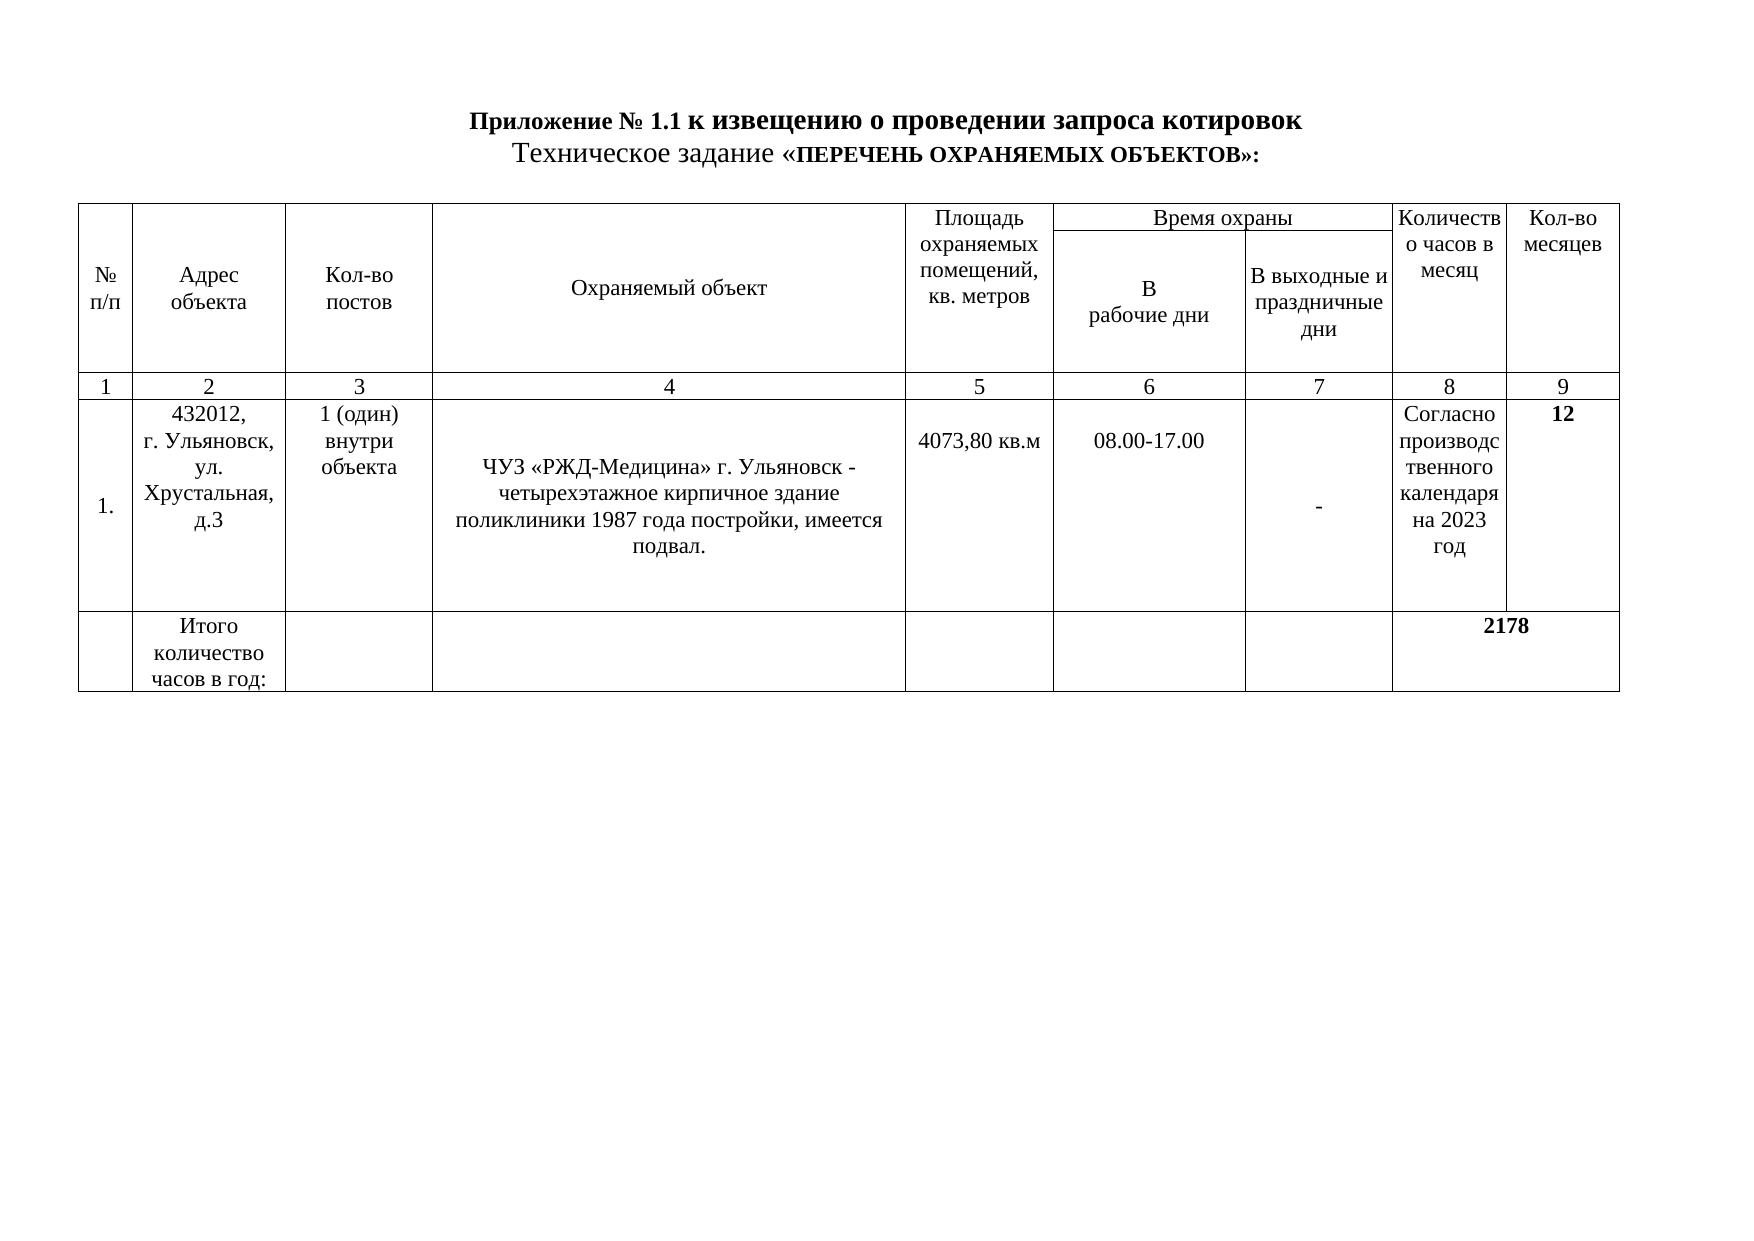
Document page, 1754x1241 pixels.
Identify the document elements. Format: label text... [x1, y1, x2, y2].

table_cell 4073,80 кв.м [906, 400, 1053, 611]
table_cell 2178 [1393, 612, 1619, 691]
table_cell [1054, 612, 1245, 691]
table_cell [286, 612, 432, 691]
table_header Количество часов в месяц [1393, 204, 1506, 372]
table_header № п/п [79, 204, 132, 372]
table_cell Согласно производственного календаря на 2023 год [1393, 400, 1506, 611]
table_cell ЧУЗ «РЖД-Медицина» г. Ульяновск - четырехэтажное кирпичное здание поликлиники 1987 года постройки, имеется подвал. [433, 400, 905, 611]
table_cell [433, 612, 905, 691]
table_cell 432012, г. Ульяновск, ул. Хрустальная, д.3 [133, 400, 285, 611]
table_header Охраняемый объект [433, 204, 905, 372]
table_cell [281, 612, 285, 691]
table_cell [1246, 612, 1392, 691]
table_header Кол-во месяцев [1507, 204, 1619, 372]
table_cell 1. [79, 400, 132, 611]
table_cell [906, 612, 1053, 691]
table_cell - [1246, 400, 1392, 611]
table_cell В выходные и праздничные дни [1246, 231, 1392, 372]
table_cell 1 (один) внутри объекта [286, 400, 432, 611]
text Техническое задание «ПЕРЕЧЕНЬ ОХРАНЯЕМЫХ ОБЪЕКТОВ»: [74, 135, 1698, 169]
table_cell [79, 612, 132, 691]
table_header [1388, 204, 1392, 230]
subtitle Приложение № 1.1 к извещению о проведении запроса котировок [74, 102, 1698, 135]
table_cell 08.00-17.00 [1054, 400, 1245, 611]
table_header Площадь охраняемых помещений, кв. метров [906, 204, 1053, 372]
table_cell 12 [1507, 400, 1619, 611]
table_cell В рабочие дни [1054, 231, 1245, 372]
table_header Адрес объекта [133, 204, 285, 372]
table_header Кол-во постов [286, 204, 432, 372]
